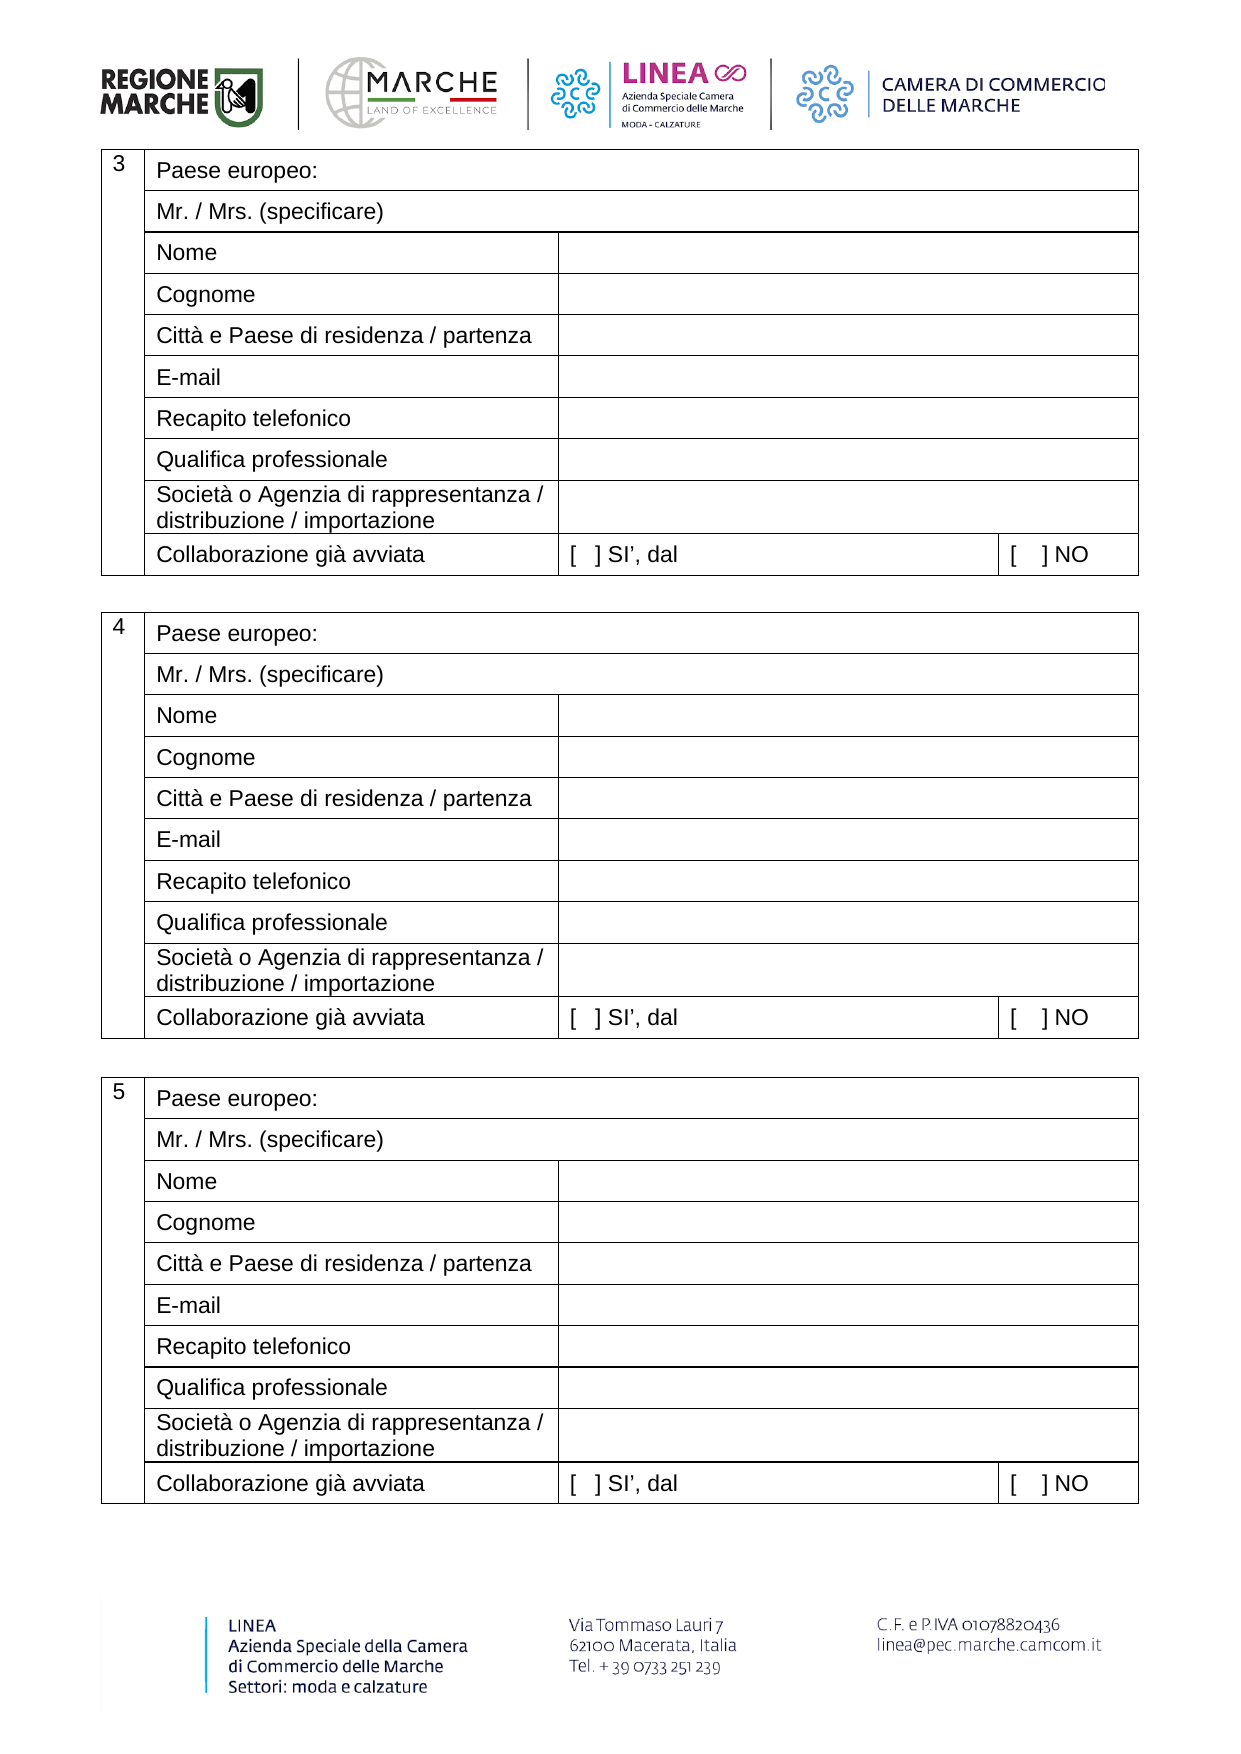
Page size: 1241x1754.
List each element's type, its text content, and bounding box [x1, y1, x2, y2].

table_cell [559, 1326, 1138, 1366]
table_cell E-mail [145, 356, 558, 397]
table_cell Collaborazione già avviata [145, 1463, 558, 1503]
table_header Paese europeo: [145, 1078, 1138, 1118]
table_cell Nome [145, 1161, 558, 1201]
table_cell [559, 737, 1138, 777]
table_cell Città e Paese di residenza / partenza [145, 315, 558, 355]
table_cell [ ] SI’, dal [559, 997, 998, 1037]
table_cell [559, 439, 1138, 479]
table_cell [ ] NO [999, 1463, 1138, 1503]
table_cell Qualifica professionale [145, 902, 558, 942]
table_cell [559, 819, 1138, 860]
table_cell Società o Agenzia di rappresentanza / distribuzione / importazione [145, 1409, 558, 1461]
table_cell Società o Agenzia di rappresentanza / distribuzione / importazione [145, 481, 558, 533]
table_cell [559, 861, 1138, 901]
table_cell [559, 315, 1138, 355]
table_cell Città e Paese di residenza / partenza [145, 1243, 558, 1284]
table_cell [ ] NO [999, 997, 1138, 1037]
table_cell Cognome [145, 274, 558, 314]
table_cell Società o Agenzia di rappresentanza / distribuzione / importazione [145, 944, 558, 996]
table_cell [559, 1161, 1138, 1201]
table_cell Recapito telefonico [145, 398, 558, 438]
table_cell Qualifica professionale [145, 439, 558, 479]
table_cell [ ] NO [999, 534, 1138, 574]
table_cell Mr. / Mrs. (specificare) [145, 1119, 1138, 1159]
table_cell [559, 695, 1138, 736]
table_cell [559, 1202, 1138, 1242]
table_header 3 [102, 150, 144, 574]
table_cell E-mail [145, 1285, 558, 1325]
table_header 5 [102, 1078, 144, 1503]
table_cell Recapito telefonico [145, 1326, 558, 1366]
table_cell [559, 398, 1138, 438]
table_cell [ ] SI’, dal [559, 1463, 998, 1503]
table_cell [559, 274, 1138, 314]
table_header Paese europeo: [145, 150, 1138, 190]
picture [100, 0, 1105, 149]
table_cell Nome [145, 695, 558, 736]
table_cell [559, 233, 1138, 273]
table_cell E-mail [145, 819, 558, 860]
table_cell Mr. / Mrs. (specificare) [145, 191, 1138, 231]
table_cell [559, 356, 1138, 397]
table_cell Collaborazione già avviata [145, 997, 558, 1037]
table_cell Recapito telefonico [145, 861, 558, 901]
table_cell Cognome [145, 737, 558, 777]
table_cell [559, 902, 1138, 942]
picture [100, 1594, 1104, 1714]
table_cell [559, 1409, 1138, 1461]
table_cell Nome [145, 233, 558, 273]
table_cell Cognome [145, 1202, 558, 1242]
table_cell [559, 1243, 1138, 1284]
table_cell Qualifica professionale [145, 1368, 558, 1408]
table_header Paese europeo: [145, 613, 1138, 653]
table_cell Città e Paese di residenza / partenza [145, 778, 558, 818]
table_cell [ ] SI’, dal [559, 534, 998, 574]
table_cell [559, 778, 1138, 818]
table_header 4 [102, 613, 144, 1037]
table_cell [559, 1368, 1138, 1408]
table_cell [559, 1285, 1138, 1325]
table_cell [559, 944, 1138, 996]
table_cell [559, 481, 1138, 533]
table_cell Collaborazione già avviata [145, 534, 558, 574]
table_cell Mr. / Mrs. (specificare) [145, 654, 1138, 694]
